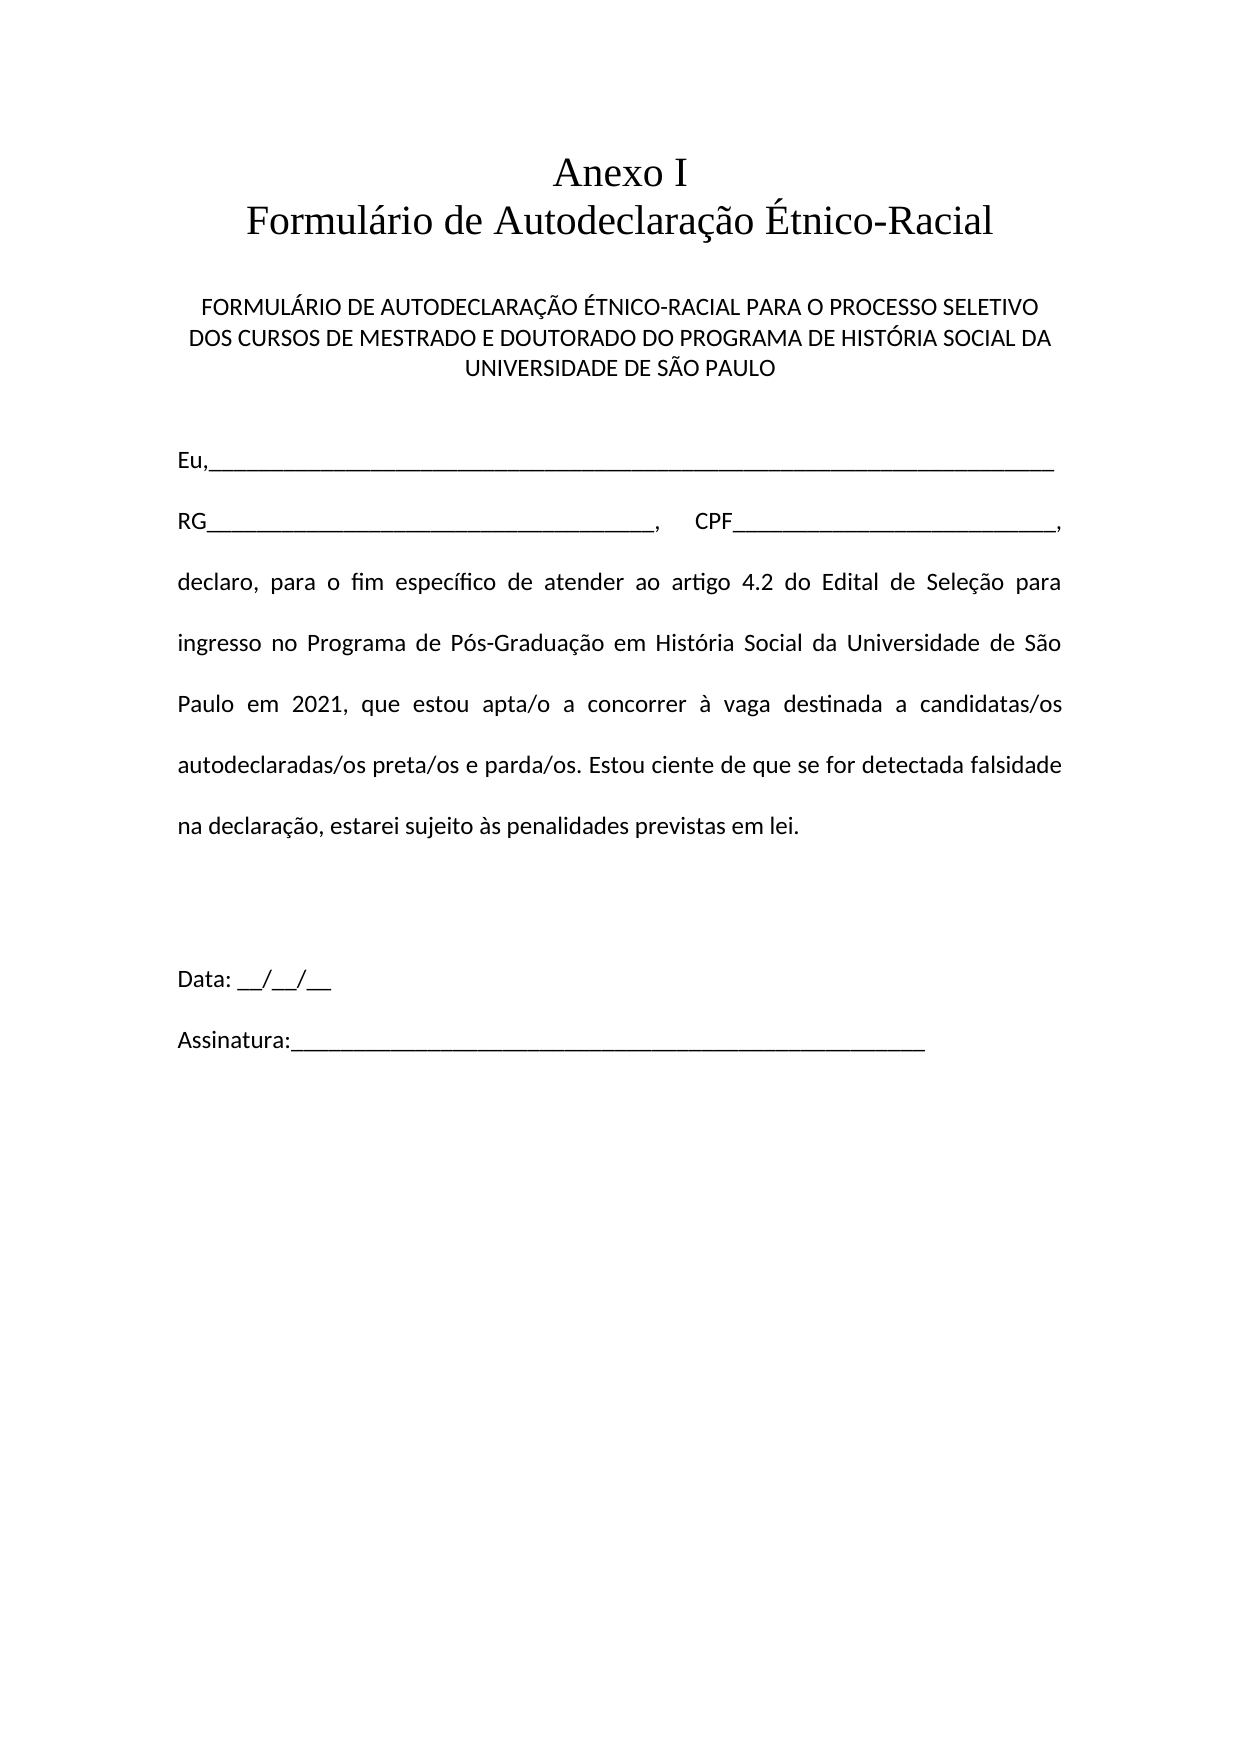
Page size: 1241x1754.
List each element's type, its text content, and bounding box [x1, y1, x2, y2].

text Formulário de Autodeclaração Étnico-Racial [177, 196, 1063, 243]
text Eu,____________________________________________________________________ RG____________________________________, CPF__________________________, declaro, para o fim específico de atender ao artigo 4.2 do Edital de Seleção para ingresso no Programa de Pós-Graduação em História Social da Universidade de São Paulo em 2021, que estou apta/o a concorrer à vaga destinada a candidatas/os autodeclaradas/os preta/os e parda/os. Estou ciente de que se for detectada falsidade na declaração, estarei sujeito às penalidades previstas em lei. [177, 444, 1063, 841]
text Data: __/__/__ [177, 963, 1063, 993]
text Anexo I [177, 148, 1063, 196]
text FORMULÁRIO DE AUTODECLARAÇÃO ÉTNICO-RACIAL PARA O PROCESSO SELETIVO DOS CURSOS DE MESTRADO E DOUTORADO DO PROGRAMA DE HISTÓRIA SOCIAL DA UNIVERSIDADE DE SÃO PAULO [177, 291, 1063, 383]
text Assinatura:___________________________________________________ [177, 1024, 1063, 1054]
